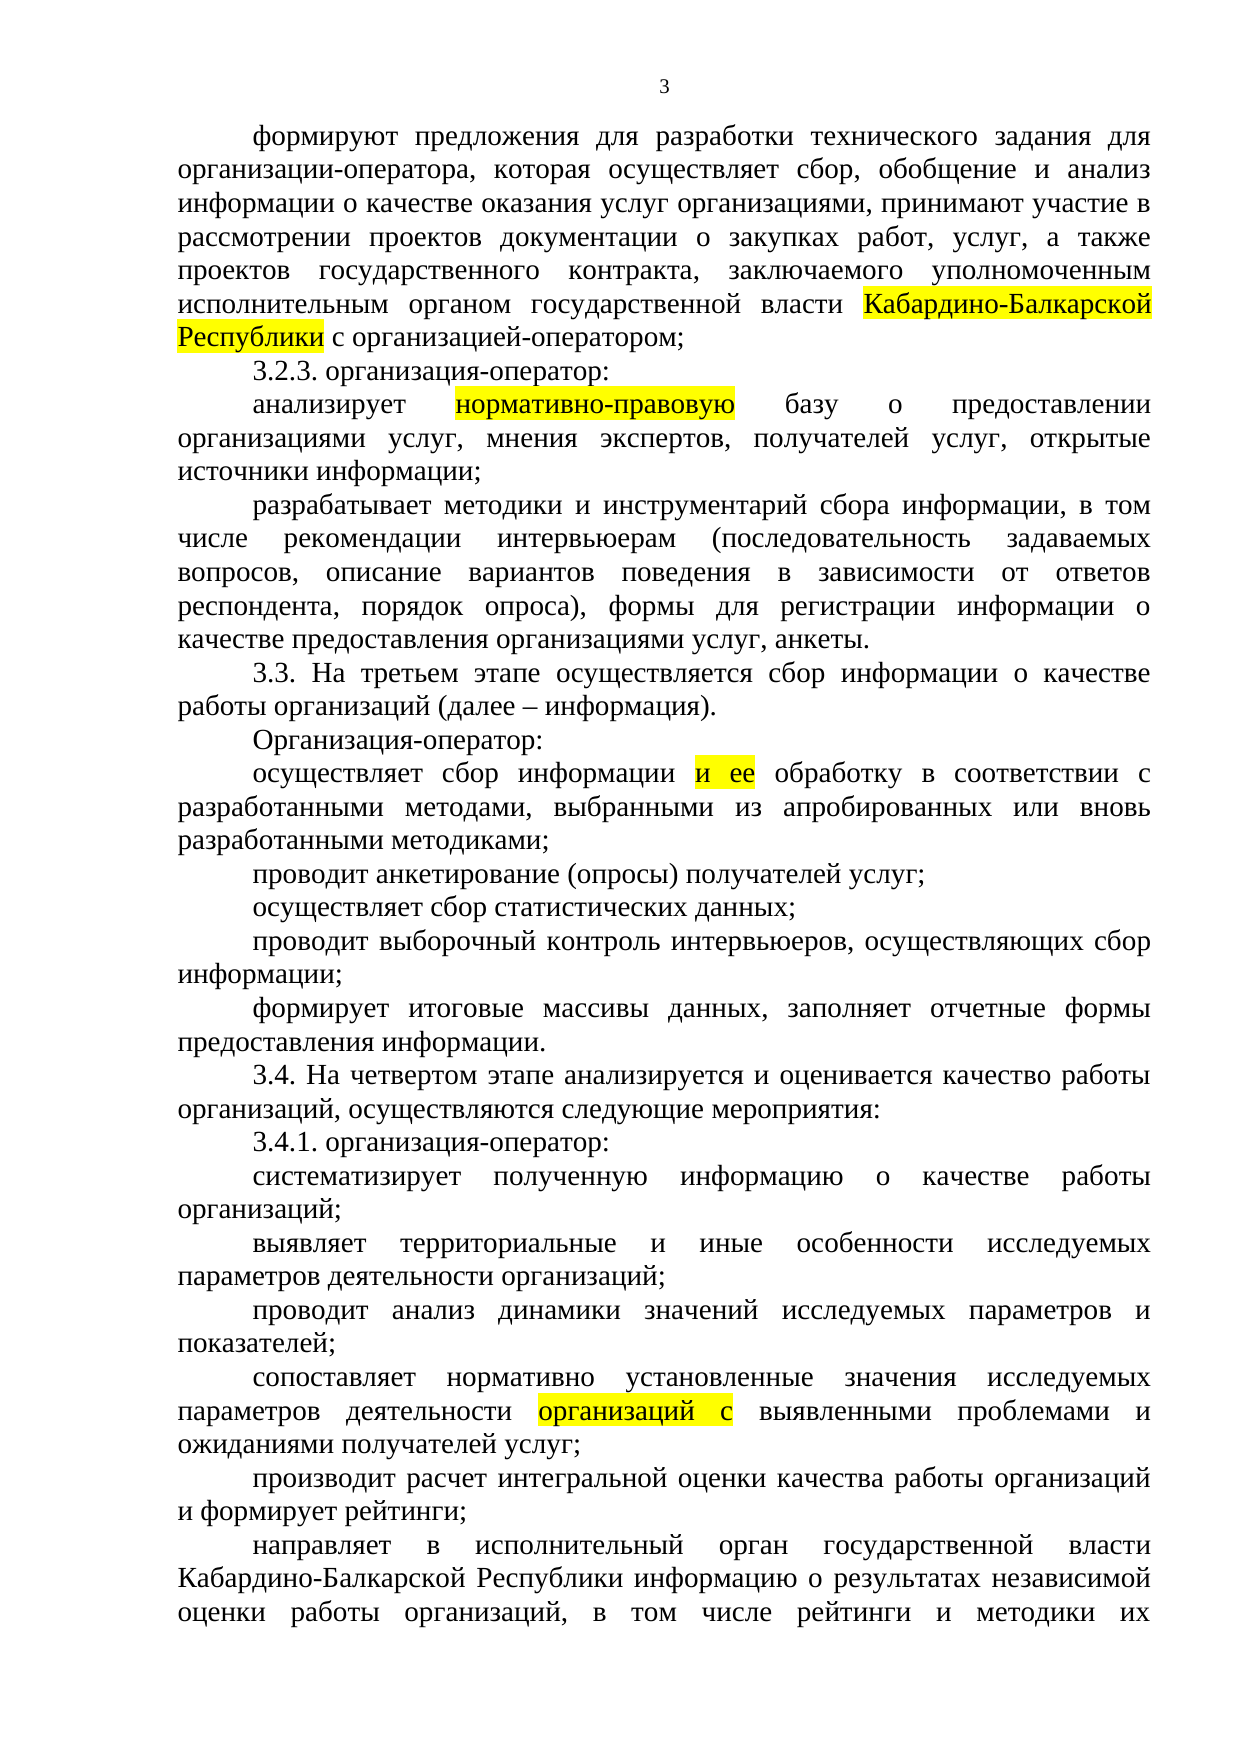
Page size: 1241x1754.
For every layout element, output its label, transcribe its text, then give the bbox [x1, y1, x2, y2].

text формирует итоговые массивы данных, заполняет отчетные формы предоставления информации. [177, 990, 1152, 1057]
text систематизирует полученную информацию о качестве работы организаций; [177, 1158, 1152, 1225]
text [177, 1527, 1152, 1627]
text 3.3. На третьем этапе осуществляется сбор информации о качестве работы организаций (далее – информация). [177, 655, 1152, 722]
text осуществляет сбор статистических данных; [177, 889, 1152, 923]
text разрабатывает методики и инструментарий сбора информации, в том числе рекомендации интервьюерам (последовательность задаваемых вопросов, описание вариантов поведения в зависимости от ответов респондента, порядок опроса), формы для регистрации информации о качестве предоставления организациями услуг, анкеты. [177, 487, 1152, 655]
text Организация-оператор: [177, 722, 1152, 755]
text производит расчет интегральной оценки качества работы организаций и формирует рейтинги; [177, 1460, 1152, 1527]
text 3.4. На четвертом этапе анализируется и оценивается качество работы организаций, осуществляются следующие мероприятия: [177, 1057, 1152, 1124]
text проводит анализ динамики значений исследуемых параметров и показателей; [177, 1292, 1152, 1359]
text анализирует нормативно-правовую базу о предоставлении организациями услуг, мнения экспертов, получателей услуг, открытые источники информации; [177, 386, 1152, 487]
text проводит анкетирование (опросы) получателей услуг; [177, 856, 1152, 889]
text выявляет территориальные и иные особенности исследуемых параметров деятельности организаций; [177, 1225, 1152, 1292]
text 3.4.1. организация-оператор: [177, 1124, 1152, 1158]
text сопоставляет нормативно установленные значения исследуемых параметров деятельности организаций с выявленными проблемами и ожиданиями получателей услуг; [177, 1359, 1152, 1460]
text 3.2.3. организация-оператор: [177, 353, 1152, 386]
text формируют предложения для разработки технического задания для организации-оператора, которая осуществляет сбор, обобщение и анализ информации о качестве оказания услуг организациями, принимают участие в рассмотрении проектов документации о закупках работ, услуг, а также проектов государственного контракта, заключаемого уполномоченным исполнительным органом государственной власти Кабардино-Балкарской Республики с организацией-оператором; [177, 118, 1152, 353]
text осуществляет сбор информации и ее обработку в соответствии с разработанными методами, выбранными из апробированных или вновь разработанными методиками; [177, 755, 1152, 856]
text проводит выборочный контроль интервьюеров, осуществляющих сбор информации; [177, 923, 1152, 990]
